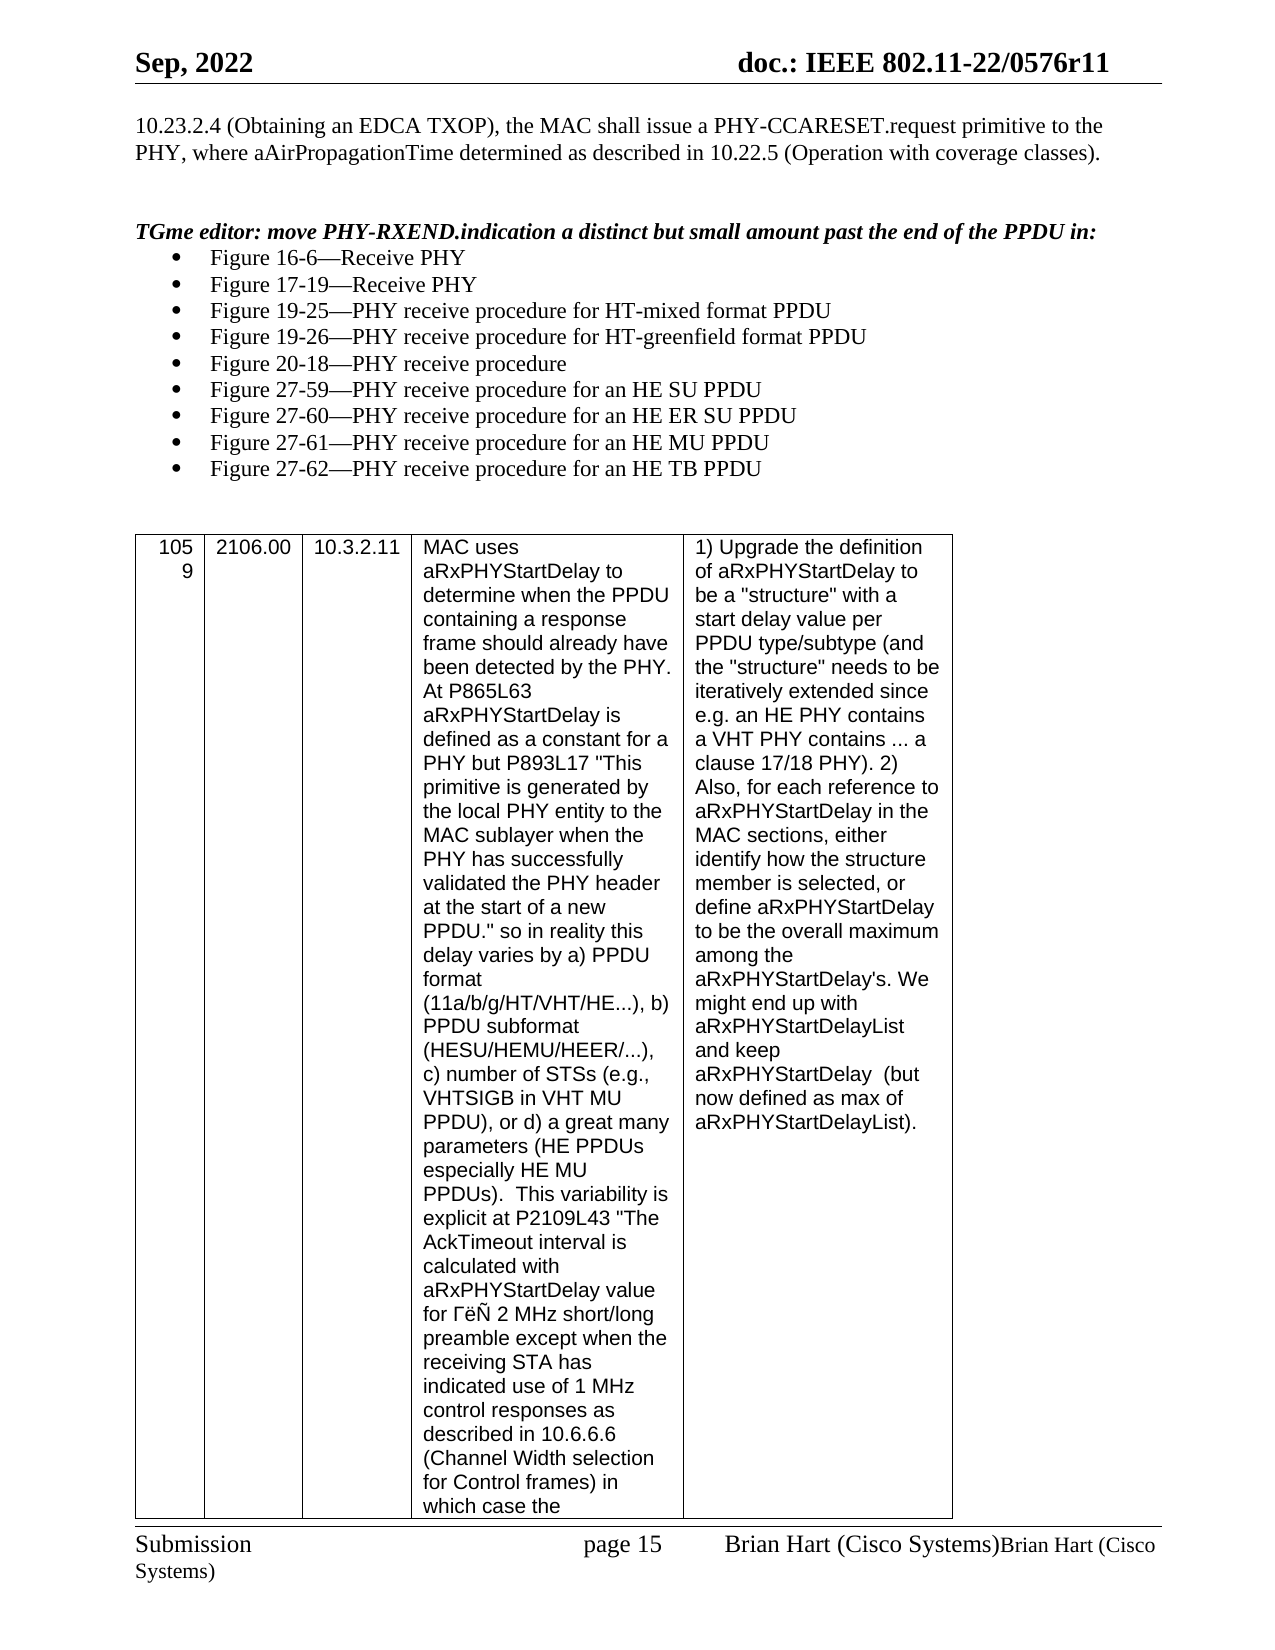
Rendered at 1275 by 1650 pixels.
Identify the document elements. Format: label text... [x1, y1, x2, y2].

list Figure 27-61—PHY receive procedure for an HE MU PPDU [172, 429, 1162, 455]
text TGme editor: move PHY-RXEND.indication a distinct but small amount past the end of the PPDU in: [135, 218, 1162, 244]
list Figure 27-60—PHY receive procedure for an HE ER SU PPDU [172, 402, 1162, 429]
list Figure 20-18—PHY receive procedure [172, 350, 1162, 376]
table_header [412, 535, 683, 1517]
list Figure 27-62—PHY receive procedure for an HE TB PPDU [172, 455, 1162, 481]
table_header 10.3.2.11 [303, 535, 411, 1517]
text PHY, where aAirPropagationTime determined as described in 10.22.5 (Operation with coverage classes). [135, 139, 1162, 165]
list Figure 17-19—Receive PHY [172, 271, 1162, 297]
list Figure 16-6—Receive PHY [172, 244, 1162, 271]
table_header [684, 535, 952, 1517]
list Figure 19-26—PHY receive procedure for HT-greenfield format PPDU [172, 323, 1162, 350]
list Figure 19-25—PHY receive procedure for HT-mixed format PPDU [172, 297, 1162, 323]
table_header 2106.00 [205, 535, 302, 1517]
list Figure 27-59—PHY receive procedure for an HE SU PPDU [172, 376, 1162, 402]
text 10.23.2.4 (Obtaining an EDCA TXOP), the MAC shall issue a PHY-CCARESET.request primitive to the [135, 112, 1162, 139]
table_header 1059 [136, 535, 204, 1517]
